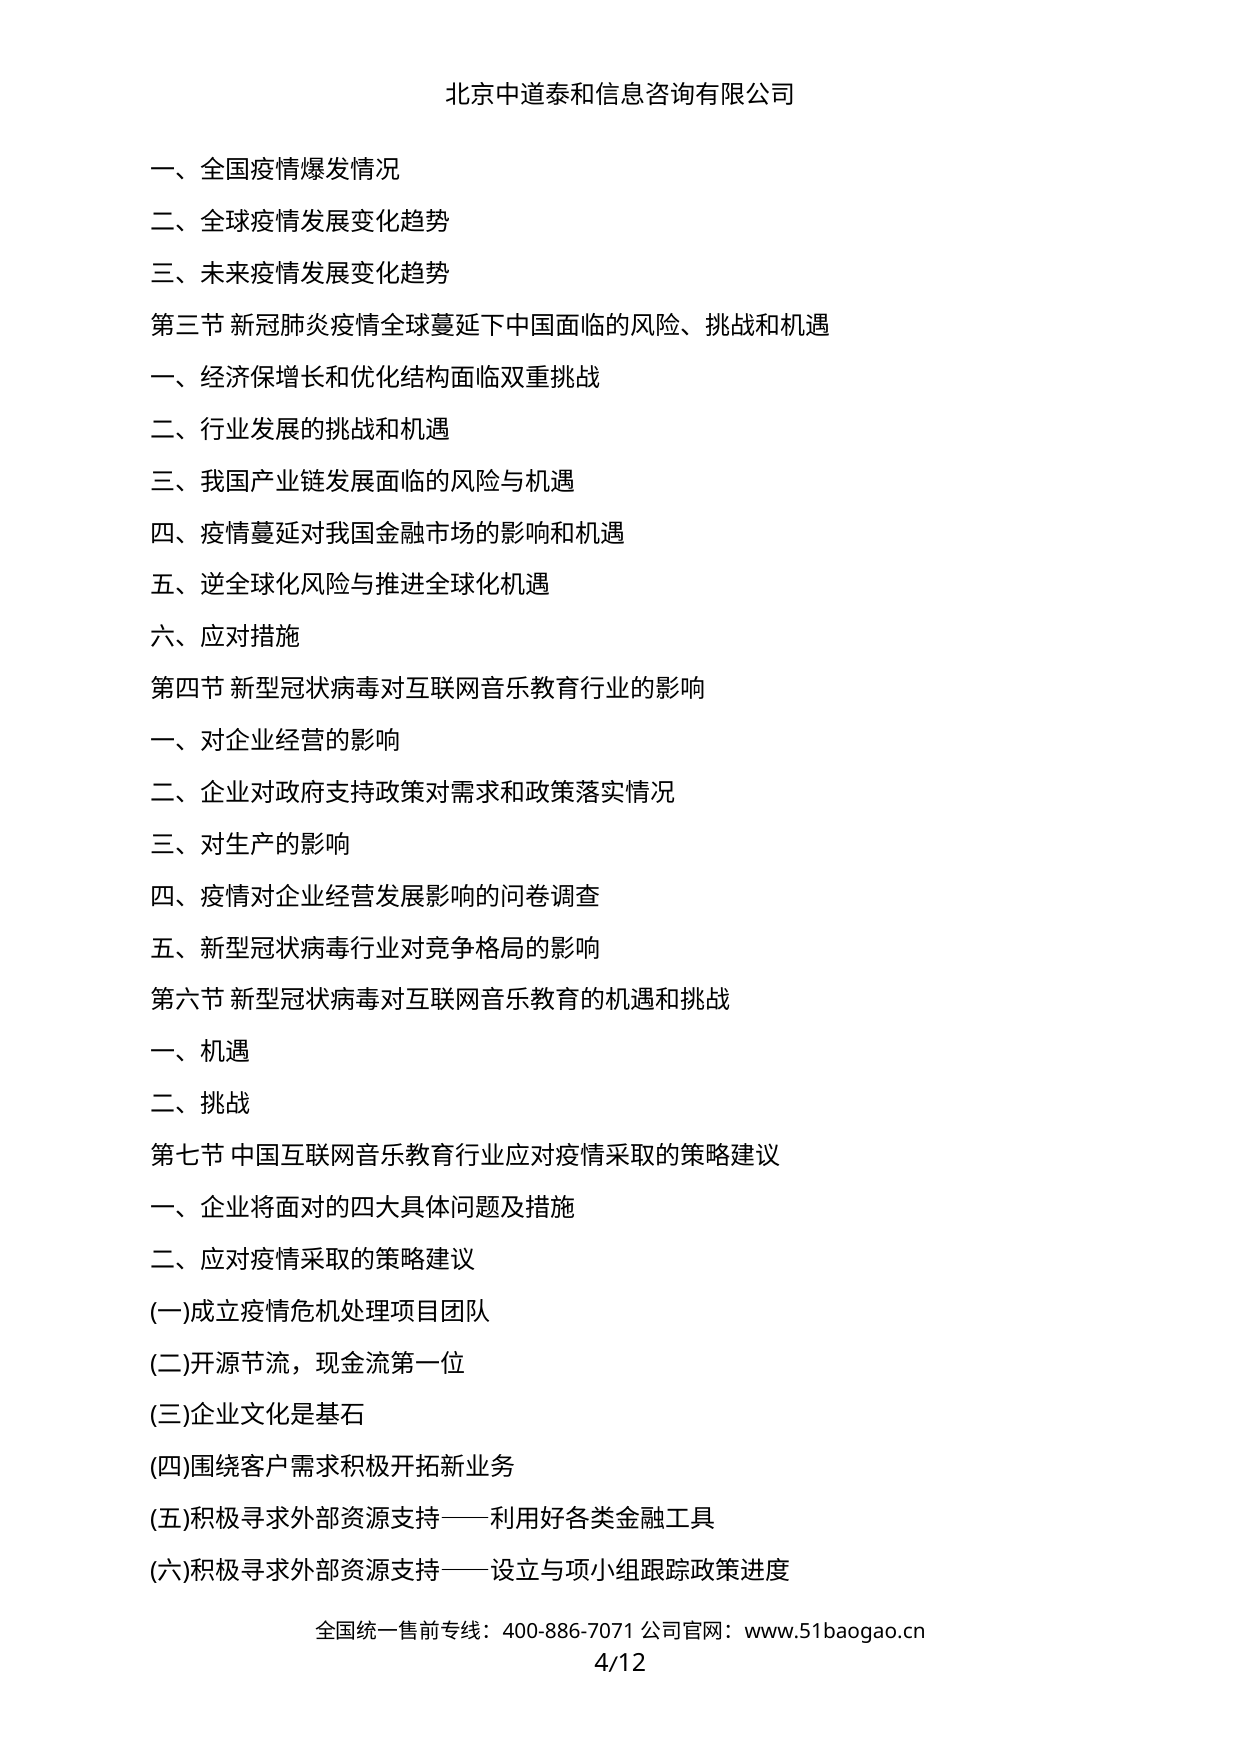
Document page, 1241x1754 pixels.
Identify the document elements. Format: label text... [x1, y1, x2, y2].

text 一、机遇 [150, 1032, 1090, 1068]
text 五、逆全球化风险与推进全球化机遇 [150, 565, 1090, 601]
text 五、新型冠状病毒行业对竞争格局的影响 [150, 928, 1090, 964]
text 二、全球疫情发展变化趋势 [150, 202, 1090, 238]
text 一、全国疫情爆发情况 [150, 150, 1090, 186]
text (一)成立疫情危机处理项目团队 [150, 1291, 1090, 1327]
text 三、我国产业链发展面临的风险与机遇 [150, 461, 1090, 497]
text 第六节 新型冠状病毒对互联网音乐教育的机遇和挑战 [150, 980, 1090, 1016]
text 第七节 中国互联网音乐教育行业应对疫情采取的策略建议 [150, 1136, 1090, 1172]
text 六、应对措施 [150, 617, 1090, 653]
text (三)企业文化是基石 [150, 1395, 1090, 1431]
text 一、经济保增长和优化结构面临双重挑战 [150, 357, 1090, 394]
text (二)开源节流，现金流第一位 [150, 1343, 1090, 1379]
text 第四节 新型冠状病毒对互联网音乐教育行业的影响 [150, 669, 1090, 705]
text 第三节 新冠肺炎疫情全球蔓延下中国面临的风险、挑战和机遇 [150, 306, 1090, 342]
text 一、企业将面对的四大具体问题及措施 [150, 1187, 1090, 1224]
text 四、疫情对企业经营发展影响的问卷调查 [150, 876, 1090, 912]
text 一、对企业经营的影响 [150, 721, 1090, 757]
text 三、未来疫情发展变化趋势 [150, 254, 1090, 290]
text (六)积极寻求外部资源支持——设立与项小组跟踪政策进度 [150, 1551, 1090, 1587]
text 三、对生产的影响 [150, 824, 1090, 861]
text (五)积极寻求外部资源支持——利用好各类金融工具 [150, 1499, 1090, 1535]
text 四、疫情蔓延对我国金融市场的影响和机遇 [150, 513, 1090, 549]
text (四)围绕客户需求积极开拓新业务 [150, 1447, 1090, 1483]
text 二、行业发展的挑战和机遇 [150, 409, 1090, 446]
text 二、应对疫情采取的策略建议 [150, 1239, 1090, 1276]
text 二、挑战 [150, 1084, 1090, 1120]
text 二、企业对政府支持政策对需求和政策落实情况 [150, 772, 1090, 809]
